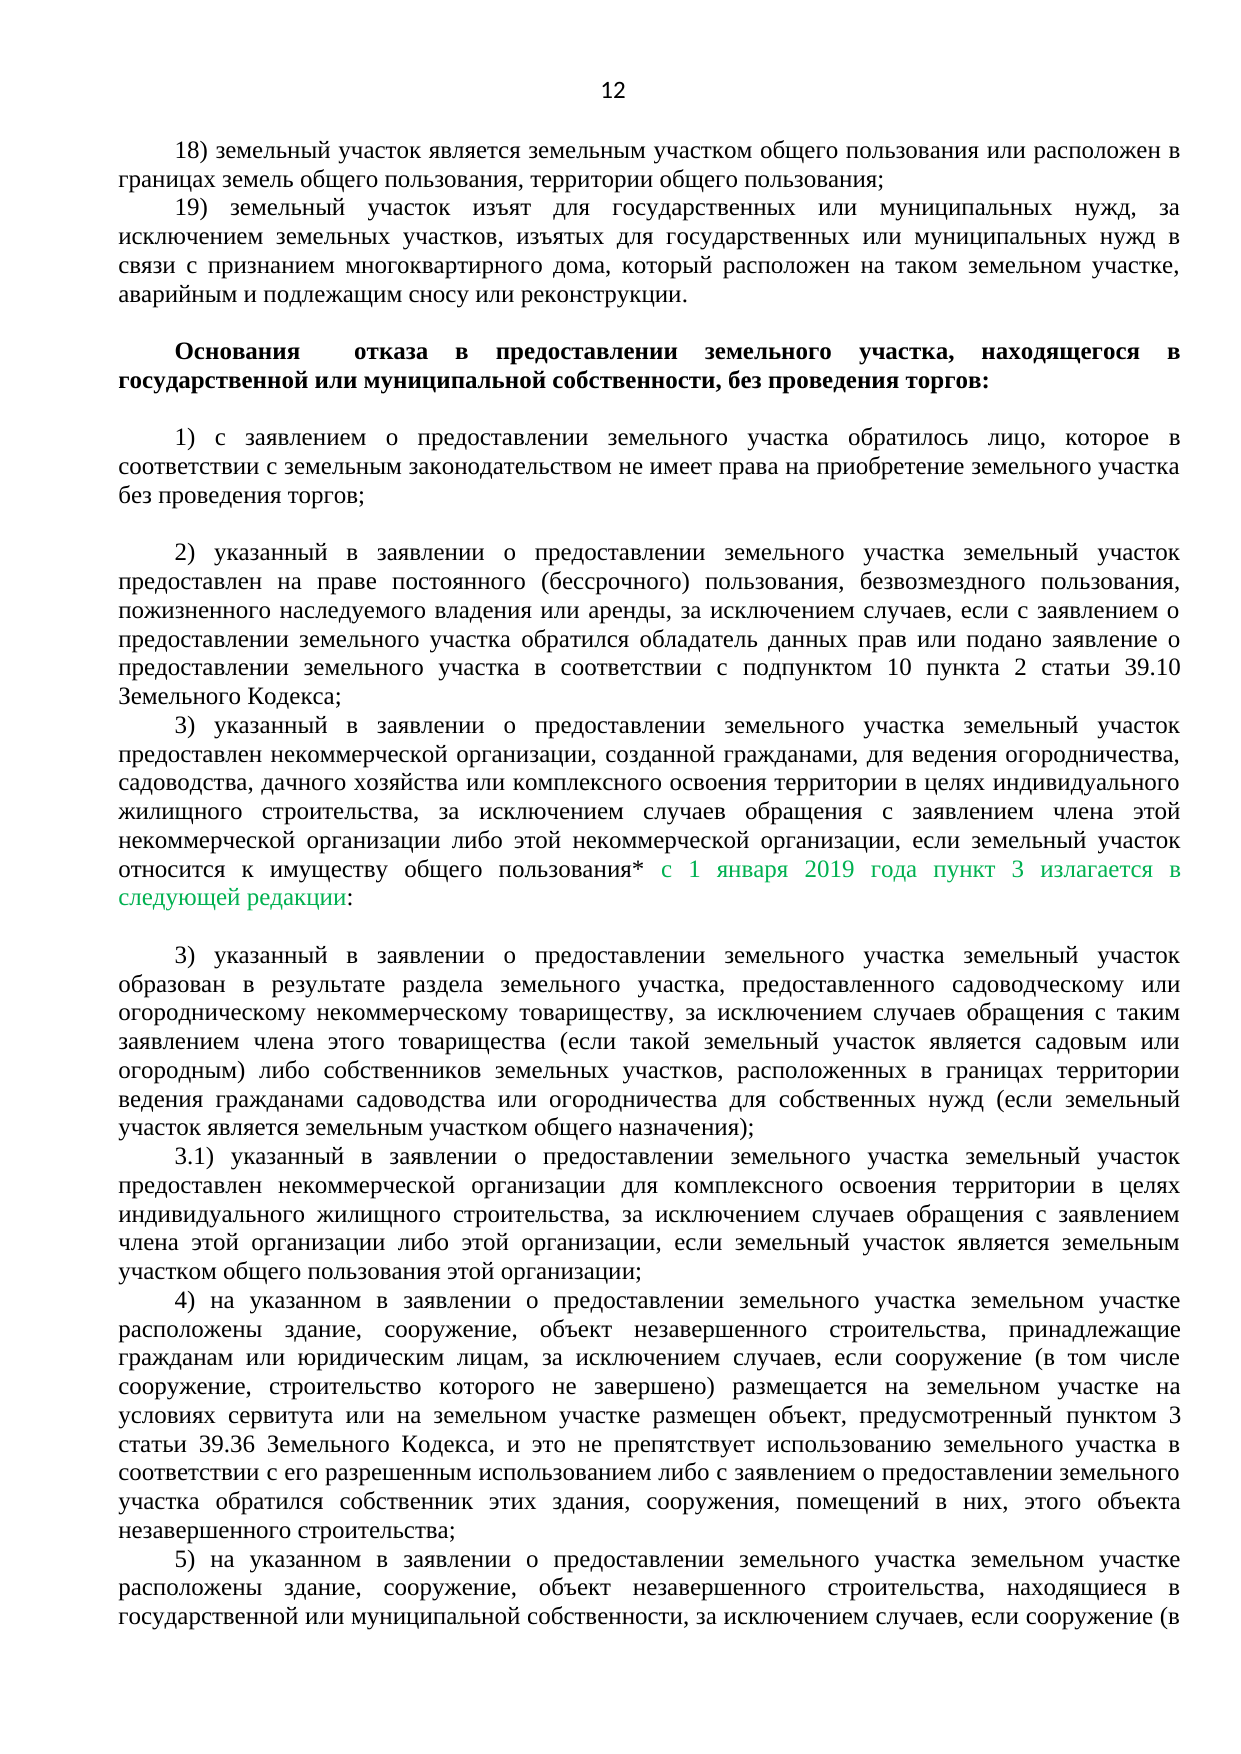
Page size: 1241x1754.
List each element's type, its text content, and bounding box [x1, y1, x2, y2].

text 18) земельный участок является земельным участком общего пользования или расположен в границах земель общего пользования, территории общего пользования; [118, 135, 1181, 192]
text 4) на указанном в заявлении о предоставлении земельного участка земельном участке расположены здание, сооружение, объект незавершенного строительства, принадлежащие гражданам или юридическим лицам, за исключением случаев, если сооружение (в том числе сооружение, строительство которого не завершено) размещается на земельном участке на условиях сервитута или на земельном участке размещен объект, предусмотренный пунктом 3 статьи 39.36 Земельного Кодекса, и это не препятствует использованию земельного участка в соответствии с его разрешенным использованием либо с заявлением о предоставлении земельного участка обратился собственник этих здания, сооружения, помещений в них, этого объекта незавершенного строительства; [118, 1285, 1181, 1544]
text 3) указанный в заявлении о предоставлении земельного участка земельный участок образован в результате раздела земельного участка, предоставленного садоводческому или огородническому некоммерческому товариществу, за исключением случаев обращения с таким заявлением члена этого товарищества (если такой земельный участок является садовым или огородным) либо собственников земельных участков, расположенных в границах территории ведения гражданами садоводства или огородничества для собственных нужд (если земельный участок является земельным участком общего назначения); [118, 940, 1181, 1141]
text Основания отказа в предоставлении земельного участка, находящегося в государственной или муниципальной собственности, без проведения торгов: [118, 336, 1181, 394]
text 2) указанный в заявлении о предоставлении земельного участка земельный участок предоставлен на праве постоянного (бессрочного) пользования, безвозмездного пользования, пожизненного наследуемого владения или аренды, за исключением случаев, если с заявлением о предоставлении земельного участка обратился обладатель данных прав или подано заявление о предоставлении земельного участка в соответствии с подпунктом 10 пункта 2 статьи 39.10 Земельного Кодекса; [118, 537, 1181, 710]
text 1) с заявлением о предоставлении земельного участка обратилось лицо, которое в соответствии с земельным законодательством не имеет права на приобретение земельного участка без проведения торгов; [118, 422, 1181, 509]
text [118, 1544, 1181, 1630]
text 3.1) указанный в заявлении о предоставлении земельного участка земельный участок предоставлен некоммерческой организации для комплексного освоения территории в целях индивидуального жилищного строительства, за исключением случаев обращения с заявлением члена этой организации либо этой организации, если земельный участок является земельным участком общего пользования этой организации; [118, 1141, 1181, 1285]
text 19) земельный участок изъят для государственных или муниципальных нужд, за исключением земельных участков, изъятых для государственных или муниципальных нужд в связи с признанием многоквартирного дома, который расположен на таком земельном участке, аварийным и подлежащим сносу или реконструкции. [118, 192, 1181, 307]
text 3) указанный в заявлении о предоставлении земельного участка земельный участок предоставлен некоммерческой организации, созданной гражданами, для ведения огородничества, садоводства, дачного хозяйства или комплексного освоения территории в целях индивидуального жилищного строительства, за исключением случаев обращения с заявлением члена этой некоммерческой организации либо этой некоммерческой организации, если земельный участок относится к имуществу общего пользования* с 1 января 2019 года пункт 3 излагается в следующей редакции: [118, 710, 1181, 911]
